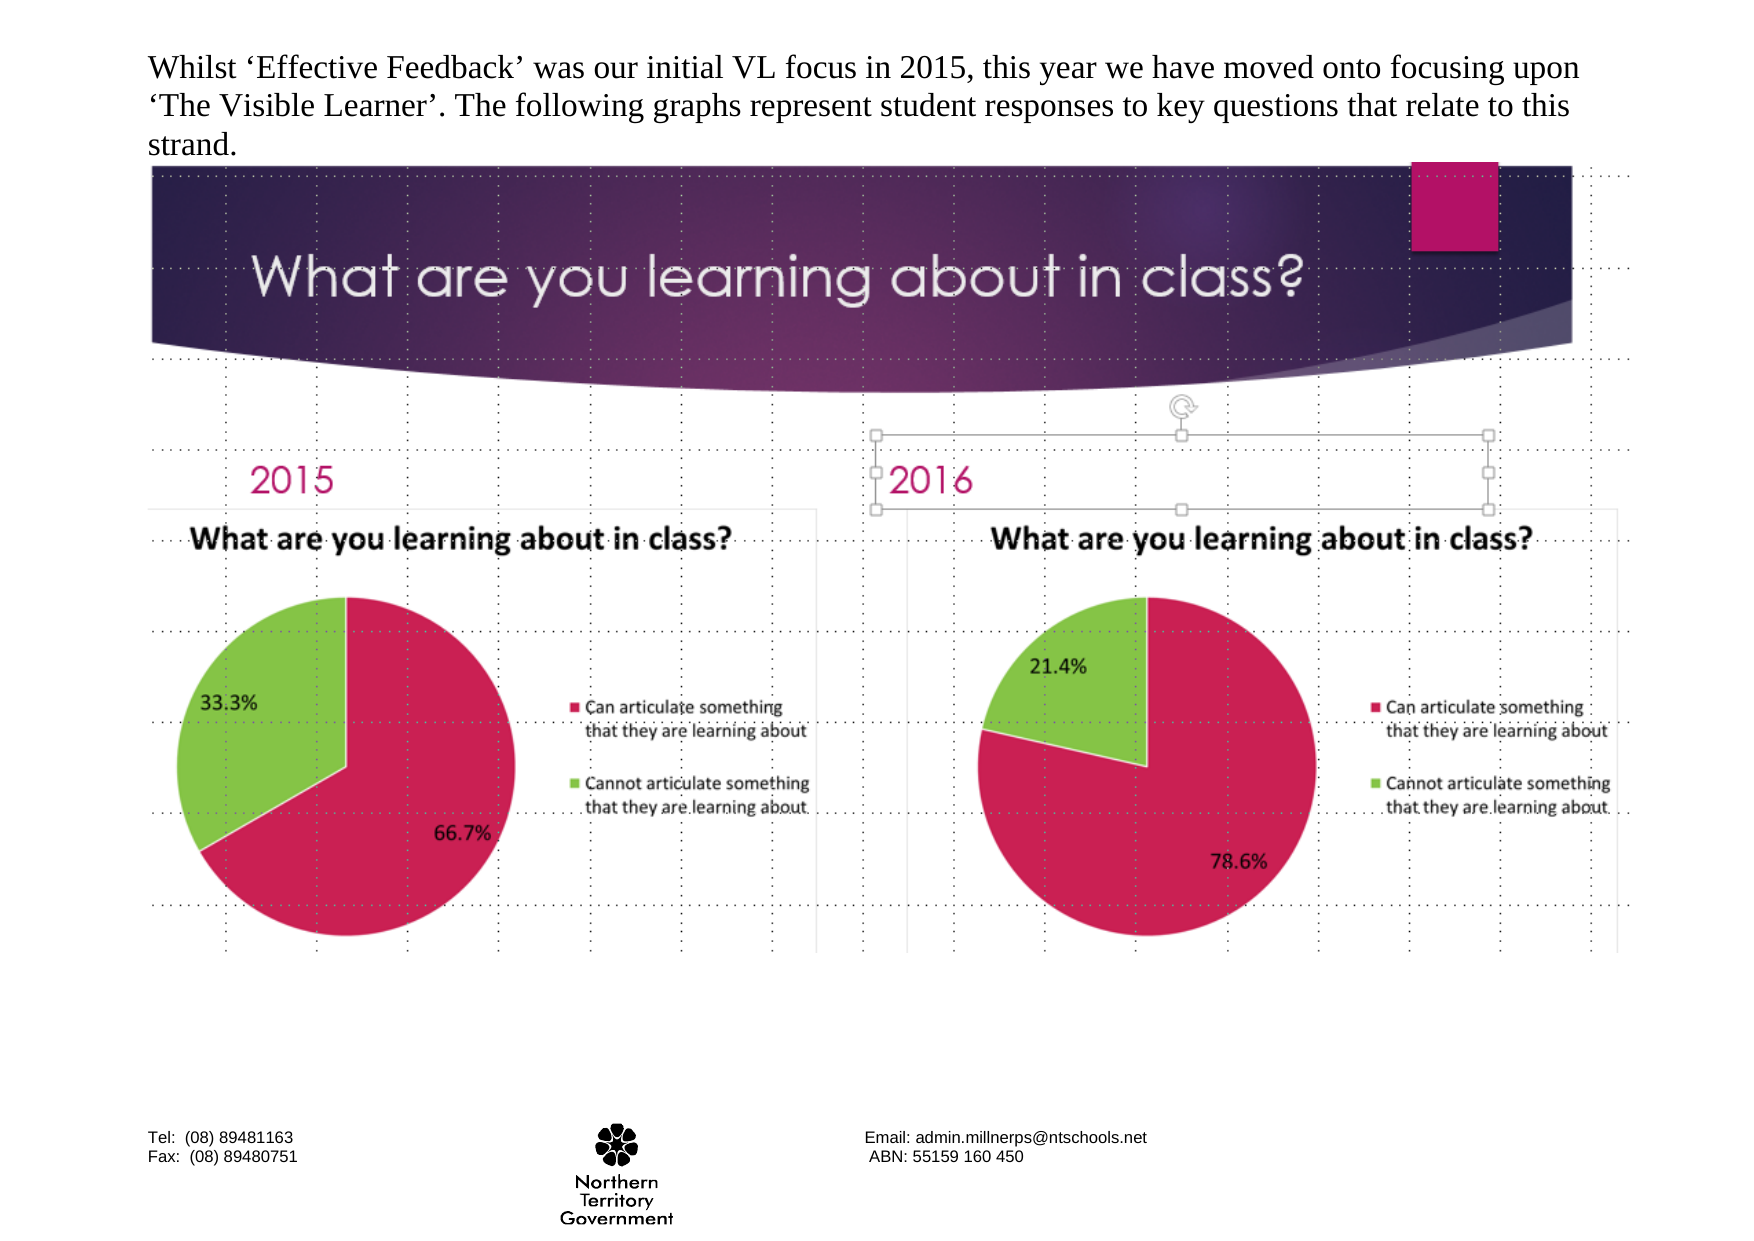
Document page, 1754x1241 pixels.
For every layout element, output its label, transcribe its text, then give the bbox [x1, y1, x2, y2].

text Whilst ‘Effective Feedback’ was our initial VL focus in 2015, this year we have moved onto focusing upon ‘The Visible Learner’. The following graphs represent student responses to key questions that relate to this strand. [148, 47, 1606, 162]
